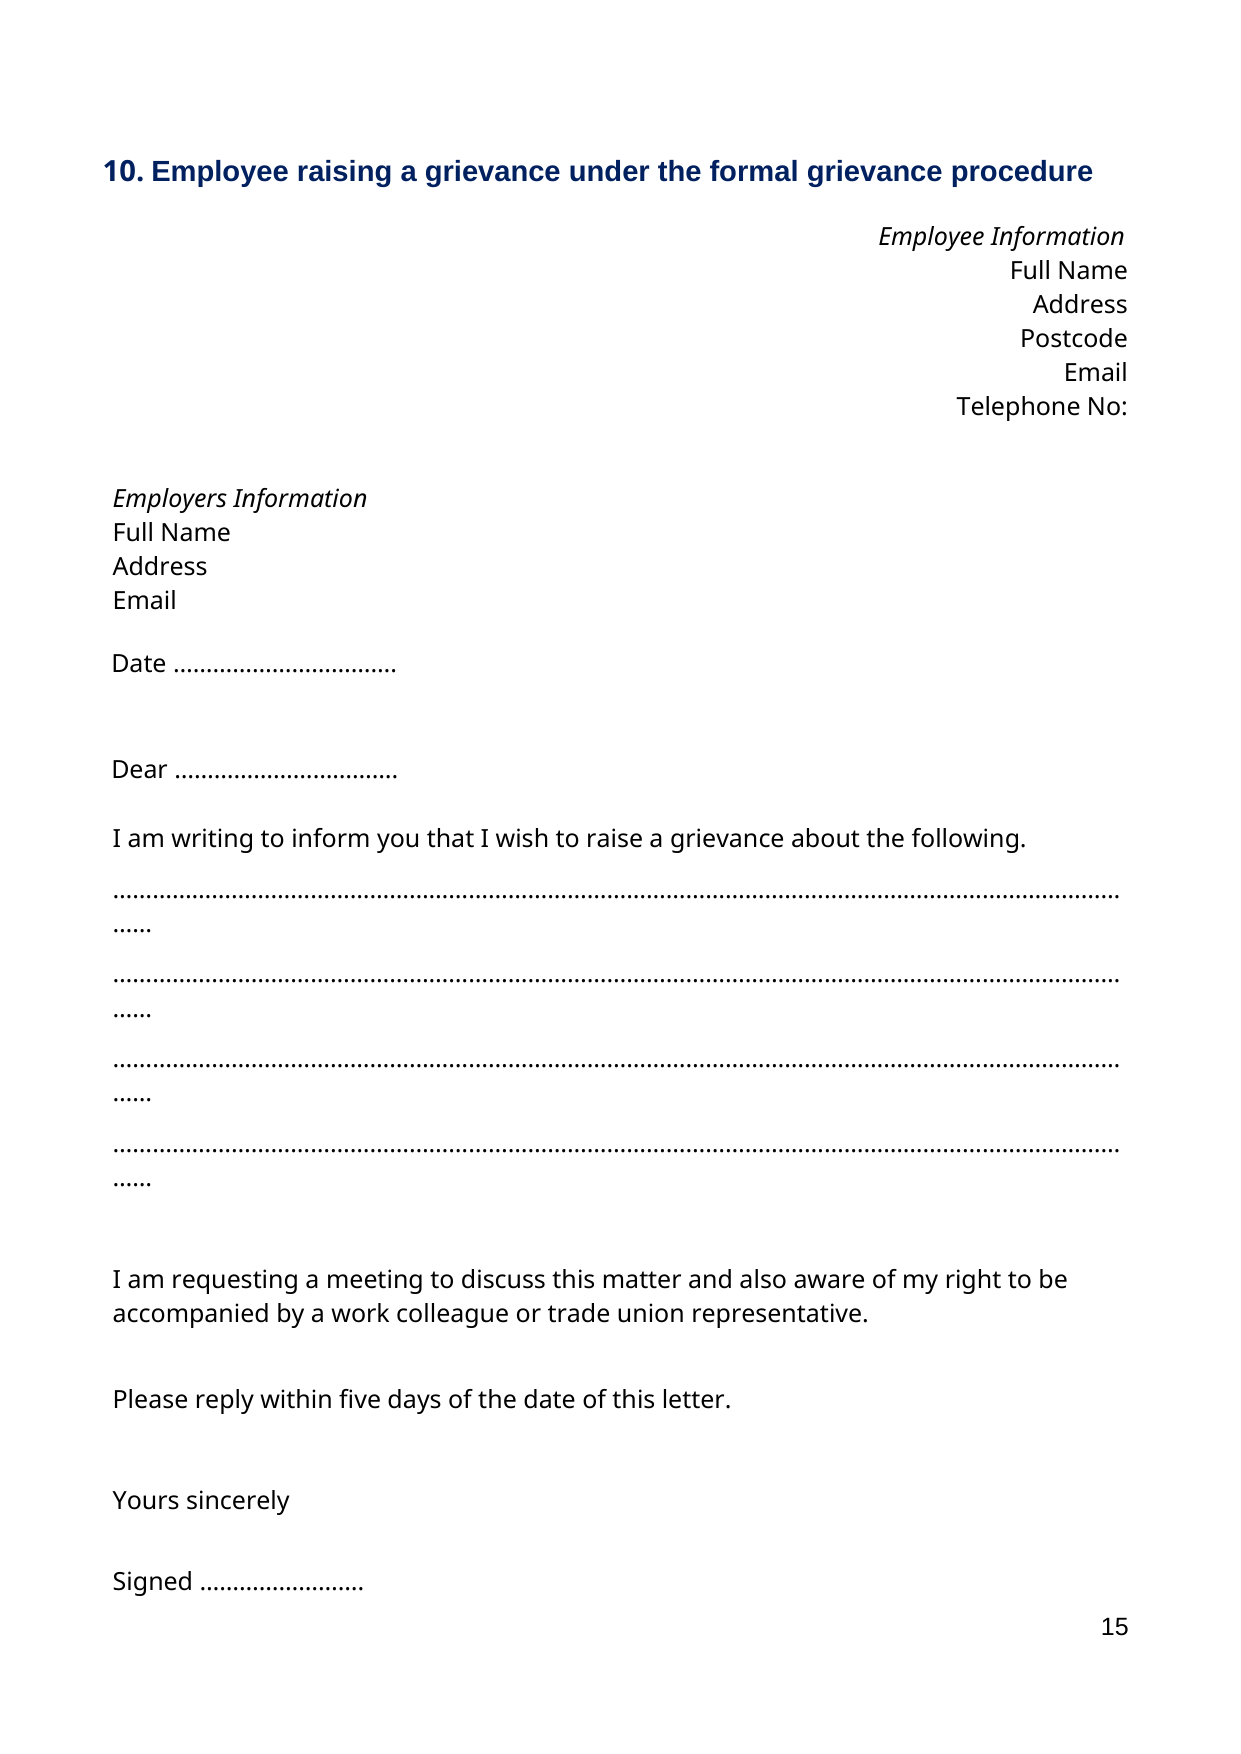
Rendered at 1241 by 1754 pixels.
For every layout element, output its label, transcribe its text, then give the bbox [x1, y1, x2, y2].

text Address [112, 548, 1128, 582]
text Postcode [112, 321, 1128, 355]
text Yours sincerely [112, 1483, 1128, 1517]
text …………………………………………………………………………………………………………………………………………… [112, 1126, 1128, 1194]
text Telephone No: [112, 389, 1128, 423]
text Employee Information [112, 218, 1128, 252]
list Employee raising a grievance under the formal grievance procedure [102, 150, 1128, 190]
text I am writing to inform you that I wish to raise a grievance about the following. [112, 821, 1128, 855]
text Full Name [112, 514, 1128, 548]
text Dear ……………………………. [111, 751, 1128, 785]
text …………………………………………………………………………………………………………………………………………… [112, 956, 1128, 1024]
text Date ……………………………. [111, 645, 1128, 679]
text Employers Information [112, 480, 1128, 514]
text I am requesting a meeting to discuss this matter and also aware of my right to be accompanied by a work colleague or trade union representative. [112, 1261, 1128, 1329]
text Email [112, 582, 1128, 617]
text Signed ……………………. [112, 1563, 1128, 1598]
text …………………………………………………………………………………………………………………………………………… [112, 871, 1128, 939]
text Address [112, 287, 1128, 321]
text …………………………………………………………………………………………………………………………………………… [112, 1041, 1128, 1109]
text Email [112, 355, 1128, 389]
text Full Name [112, 252, 1128, 287]
text Please reply within five days of the date of this letter. [112, 1381, 1128, 1415]
